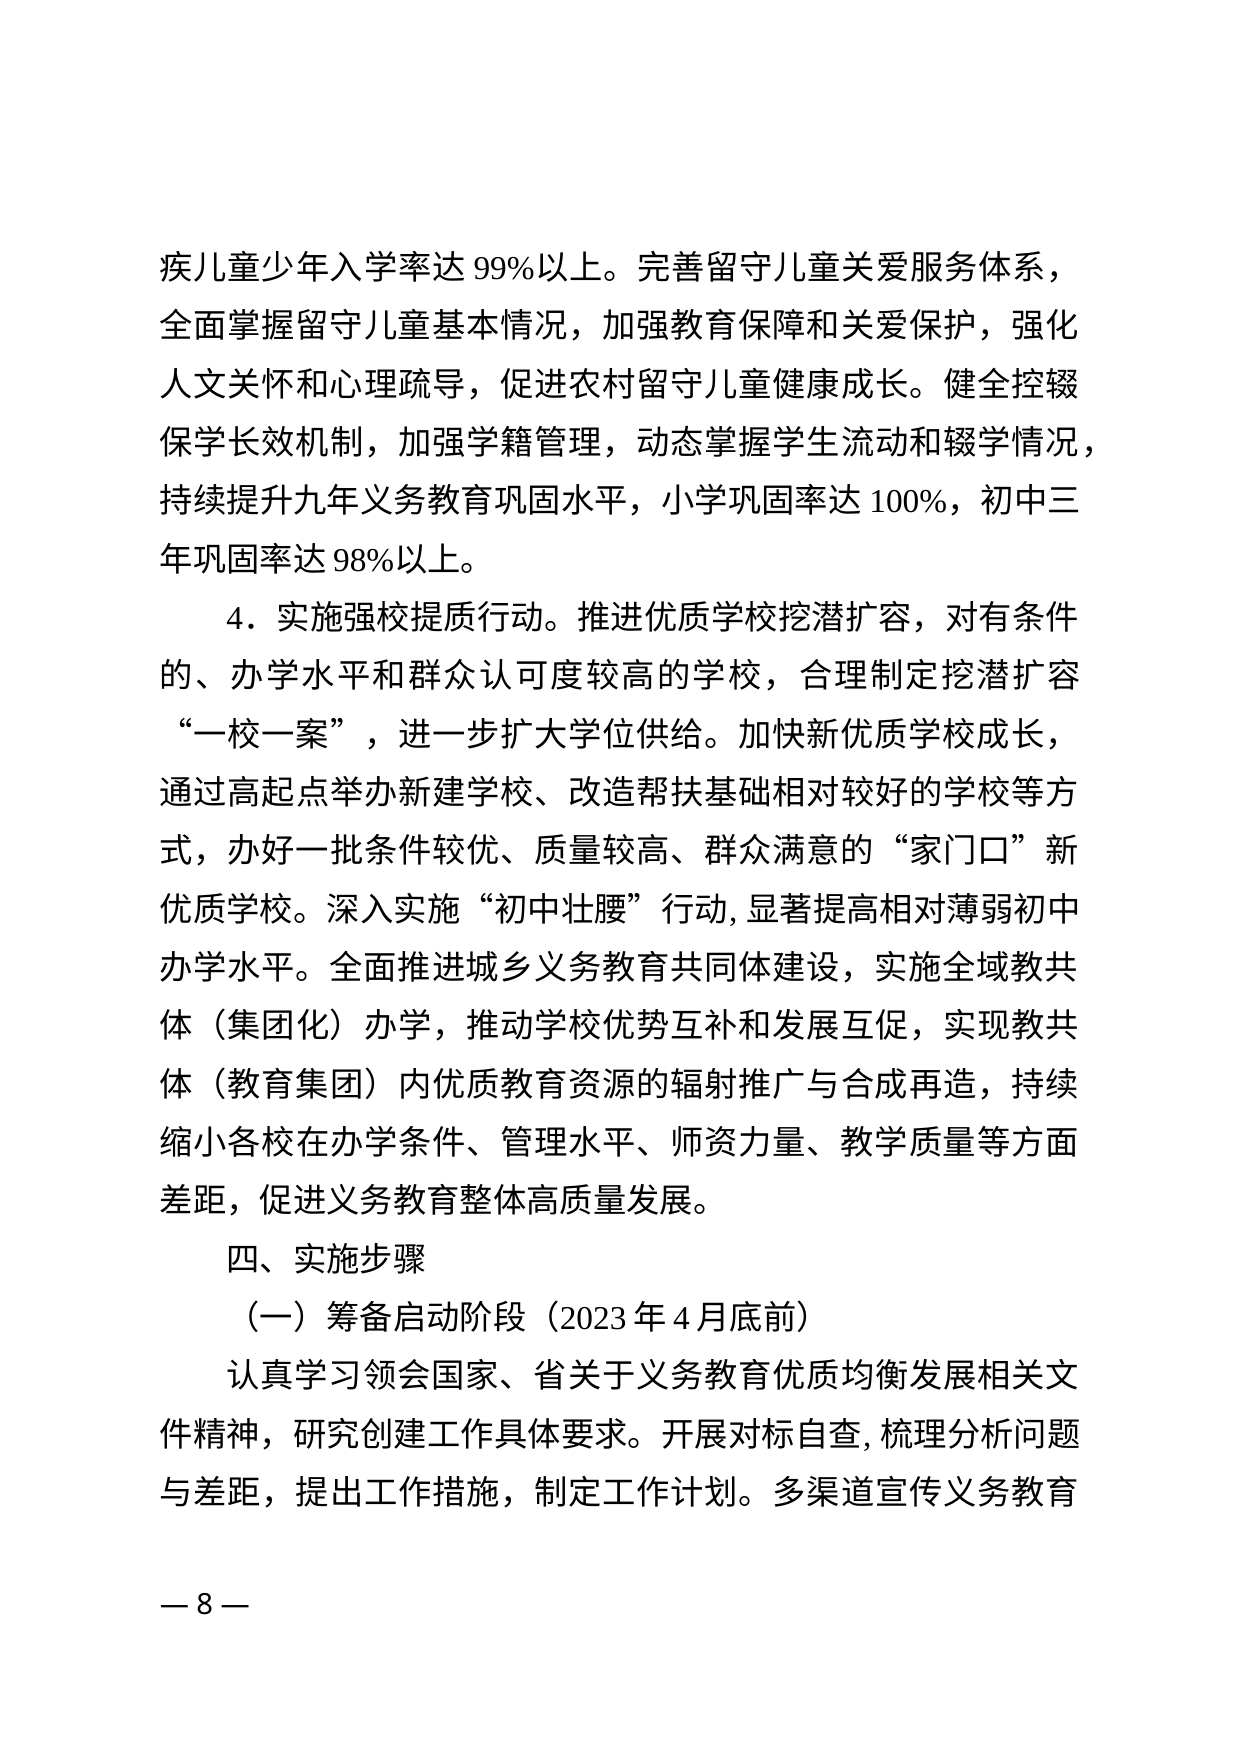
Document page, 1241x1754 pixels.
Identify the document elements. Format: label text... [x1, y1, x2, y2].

text 四、实施步骤 [159, 1224, 1081, 1283]
text （一）筹备启动阶段（2023年4月底前） [159, 1283, 1081, 1341]
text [159, 1341, 1081, 1516]
text 4．实施强校提质行动。推进优质学校挖潜扩容，对有条件的、办学水平和群众认可度较高的学校，合理制定挖潜扩容“一校一案”，进一步扩大学位供给。加快新优质学校成长，通过高起点举办新建学校、改造帮扶基础相对较好的学校等方式，办好一批条件较优、质量较高、群众满意的“家门口”新优质学校。深入实施“初中壮腰”行动, 显著提高相对薄弱初中办学水平。全面推进城乡义务教育共同体建设，实施全域教共体（集团化）办学，推动学校优势互补和发展互促，实现教共体（教育集团）内优质教育资源的辐射推广与合成再造，持续缩小各校在办学条件、管理水平、师资力量、教学质量等方面差距，促进义务教育整体高质量发展。 [159, 583, 1081, 1224]
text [159, 233, 1081, 583]
